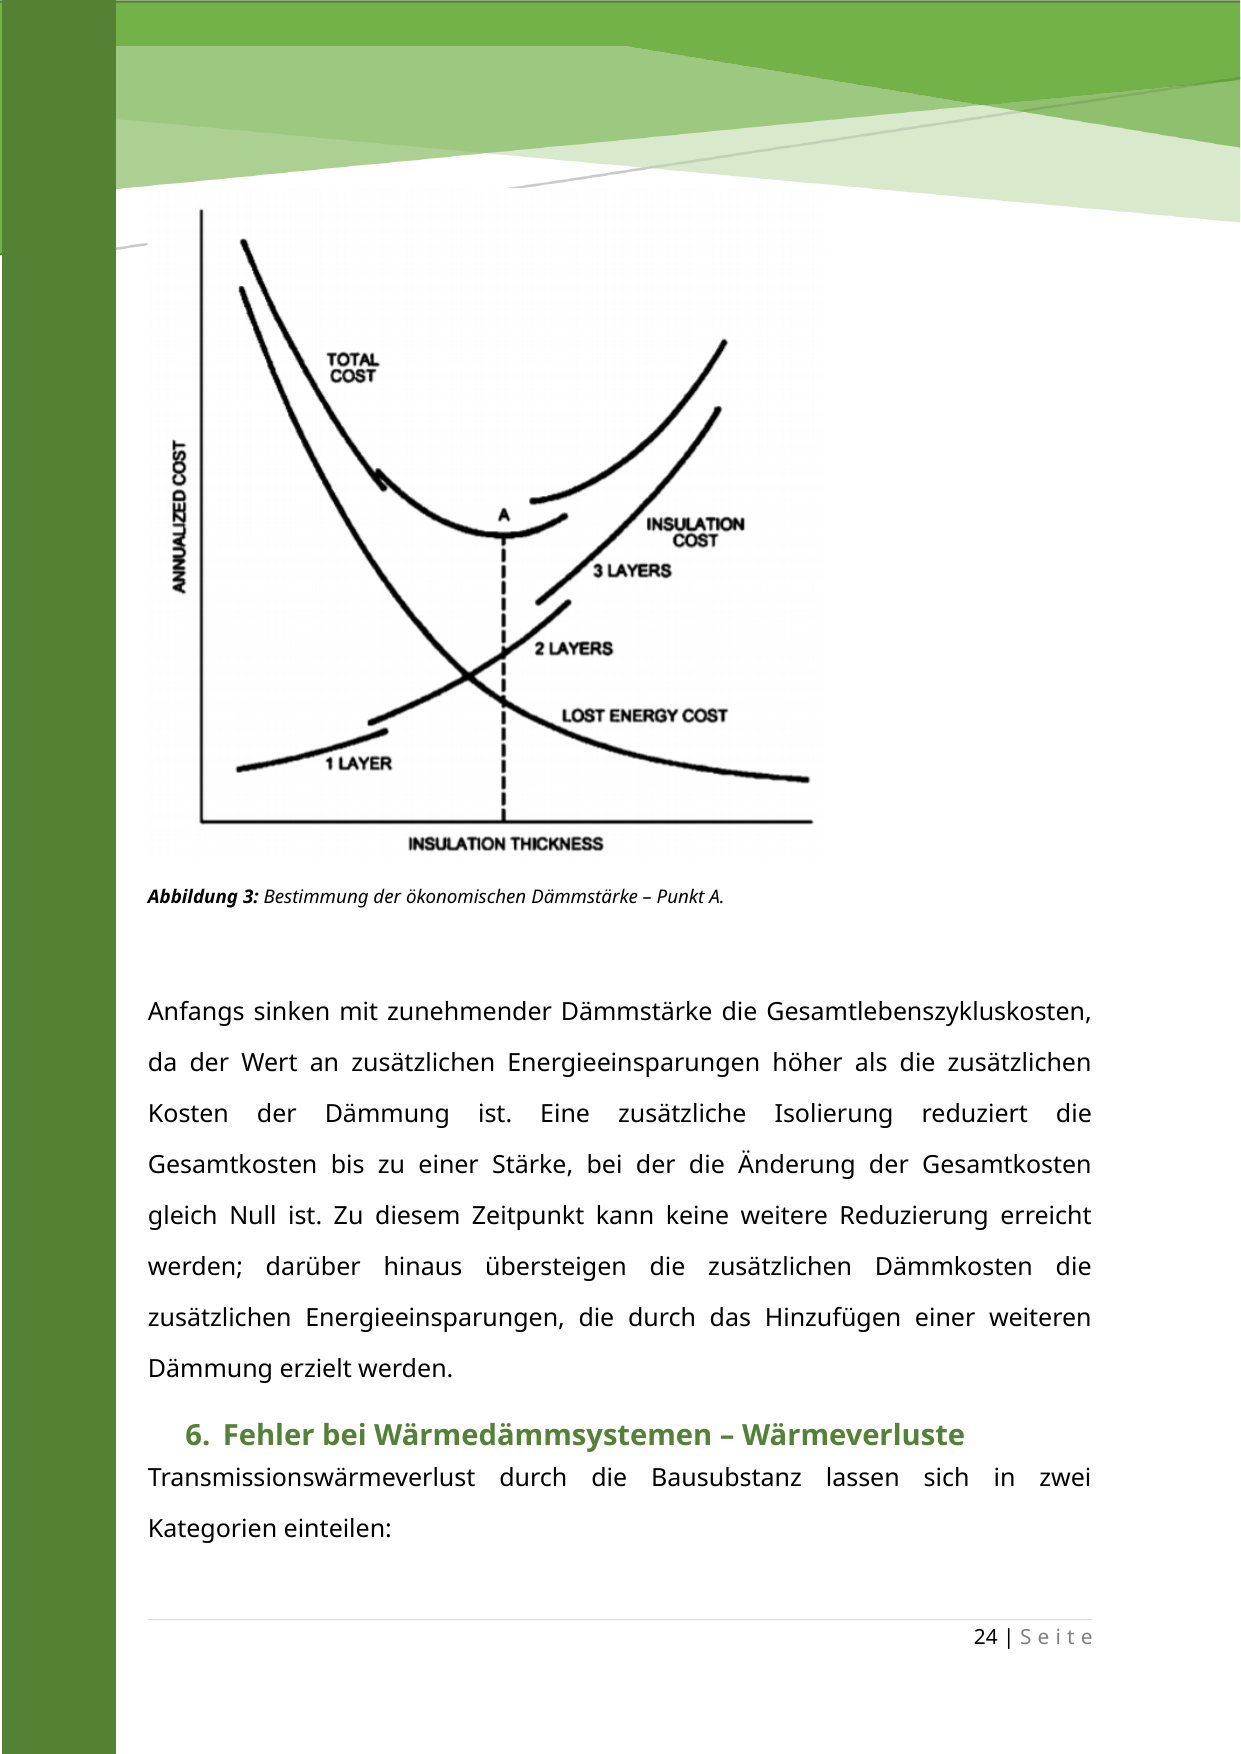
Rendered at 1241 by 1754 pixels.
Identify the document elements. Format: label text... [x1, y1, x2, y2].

list Fehler bei Wärmedämmsystemen – Wärmeverluste [185, 1414, 1092, 1454]
picture [116, 46, 1241, 857]
text Anfangs sinken mit zunehmender Dämmstärke die Gesamtlebenszykluskosten, da der Wert an zusätzlichen Energieeinsparungen höher als die zusätzlichen Kosten der Dämmung ist. Eine zusätzliche Isolierung reduziert die Gesamtkosten bis zu einer Stärke, bei der die Änderung der Gesamtkosten gleich Null ist. Zu diesem Zeitpunkt kann keine weitere Reduzierung erreicht werden; darüber hinaus übersteigen die zusätzlichen Dämmkosten die zusätzlichen Energieeinsparungen, die durch das Hinzufügen einer weiteren Dämmung erzielt werden. [148, 993, 1092, 1385]
text Transmissionswärmeverlust durch die Bausubstanz lassen sich in zwei Kategorien einteilen: [148, 1494, 1092, 1545]
text Abbildung 3: Bestimmung der ökonomischen Dämmstärke – Punkt A. [148, 884, 1092, 909]
